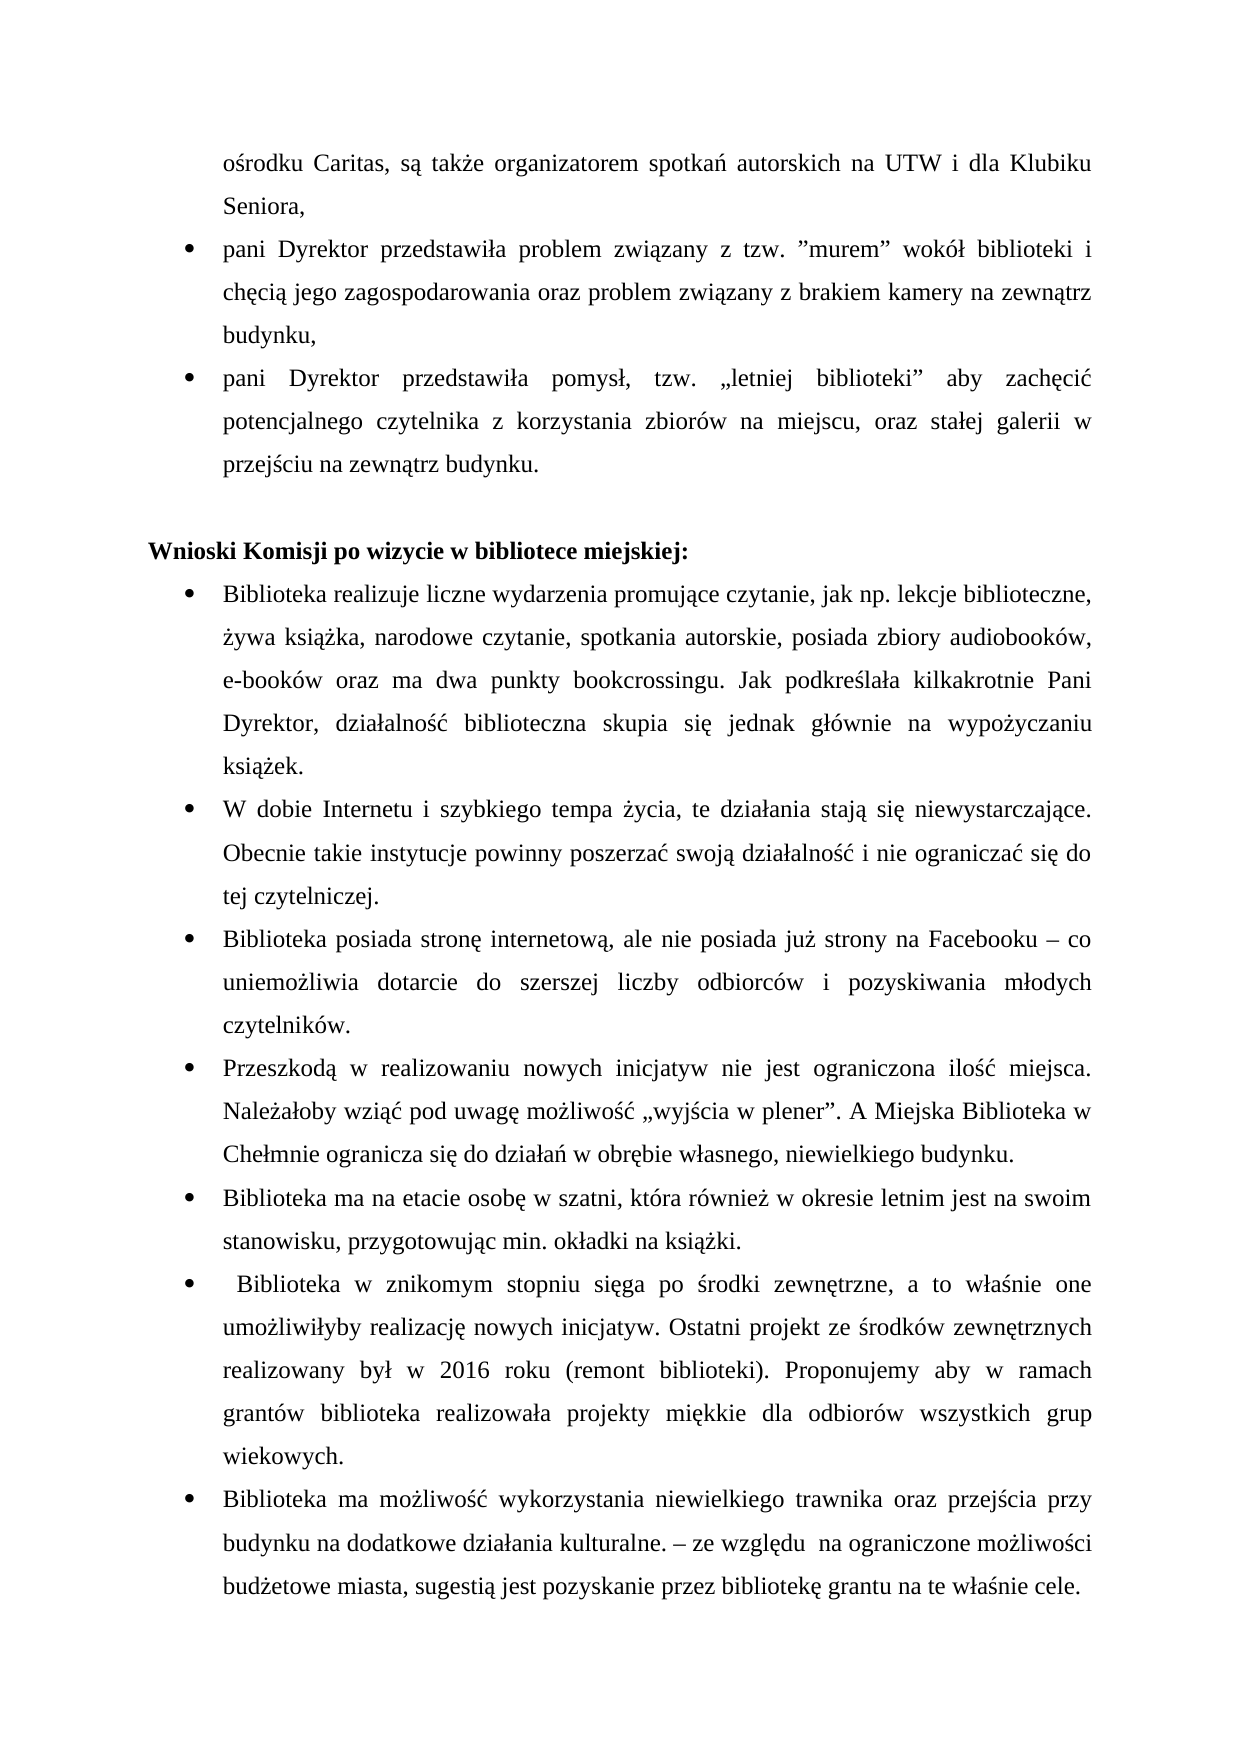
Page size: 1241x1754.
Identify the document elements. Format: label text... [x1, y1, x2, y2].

list Biblioteka ma na etacie osobę w szatni, która również w okresie letnim jest na swoim stanowisku, przygotowując min. okładki na książki. [185, 1183, 1093, 1254]
list Przeszkodą w realizowaniu nowych inicjatyw nie jest ograniczona ilość miejsca. Należałoby wziąć pod uwagę możliwość „wyjścia w plener”. A Miejska Biblioteka w Chełmnie ogranicza się do działań w obrębie własnego, niewielkiego budynku. [185, 1053, 1093, 1168]
list Biblioteka realizuje liczne wydarzenia promujące czytanie, jak np. lekcje biblioteczne, żywa książka, narodowe czytanie, spotkania autorskie, posiada zbiory audiobooków, e-booków oraz ma dwa punkty bookcrossingu. Jak podkreślała kilkakrotnie Pani Dyrektor, działalność biblioteczna skupia się jednak głównie na wypożyczaniu książek. [185, 579, 1093, 780]
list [185, 148, 1093, 219]
list Biblioteka w znikomym stopniu sięga po środki zewnętrzne, a to właśnie one umożliwiłyby realizację nowych inicjatyw. Ostatni projekt ze środków zewnętrznych realizowany był w 2016 roku (remont biblioteki). Proponujemy aby w ramach grantów biblioteka realizowała projekty miękkie dla odbiorów wszystkich grup wiekowych. [185, 1269, 1093, 1470]
list Biblioteka posiada stronę internetową, ale nie posiada już strony na Facebooku – co uniemożliwia dotarcie do szerszej liczby odbiorców i pozyskiwania młodych czytelników. [185, 924, 1093, 1039]
list pani Dyrektor przedstawiła problem związany z tzw. ”murem” wokół biblioteki i chęcią jego zagospodarowania oraz problem związany z brakiem kamery na zewnątrz budynku, [185, 234, 1093, 349]
list Biblioteka ma możliwość wykorzystania niewielkiego trawnika oraz przejścia przy budynku na dodatkowe działania kulturalne. – ze względu na ograniczone możliwości budżetowe miasta, sugestią jest pozyskanie przez bibliotekę grantu na te właśnie cele. [185, 1484, 1093, 1599]
list pani Dyrektor przedstawiła pomysł, tzw. „letniej biblioteki” aby zachęcić potencjalnego czytelnika z korzystania zbiorów na miejscu, oraz stałej galerii w przejściu na zewnątrz budynku. [185, 363, 1093, 478]
list W dobie Internetu i szybkiego tempa życia, te działania stają się niewystarczające. Obecnie takie instytucje powinny poszerzać swoją działalność i nie ograniczać się do tej czytelniczej. [185, 794, 1093, 909]
text Wnioski Komisji po wizycie w bibliotece miejskiej: [148, 536, 1093, 564]
